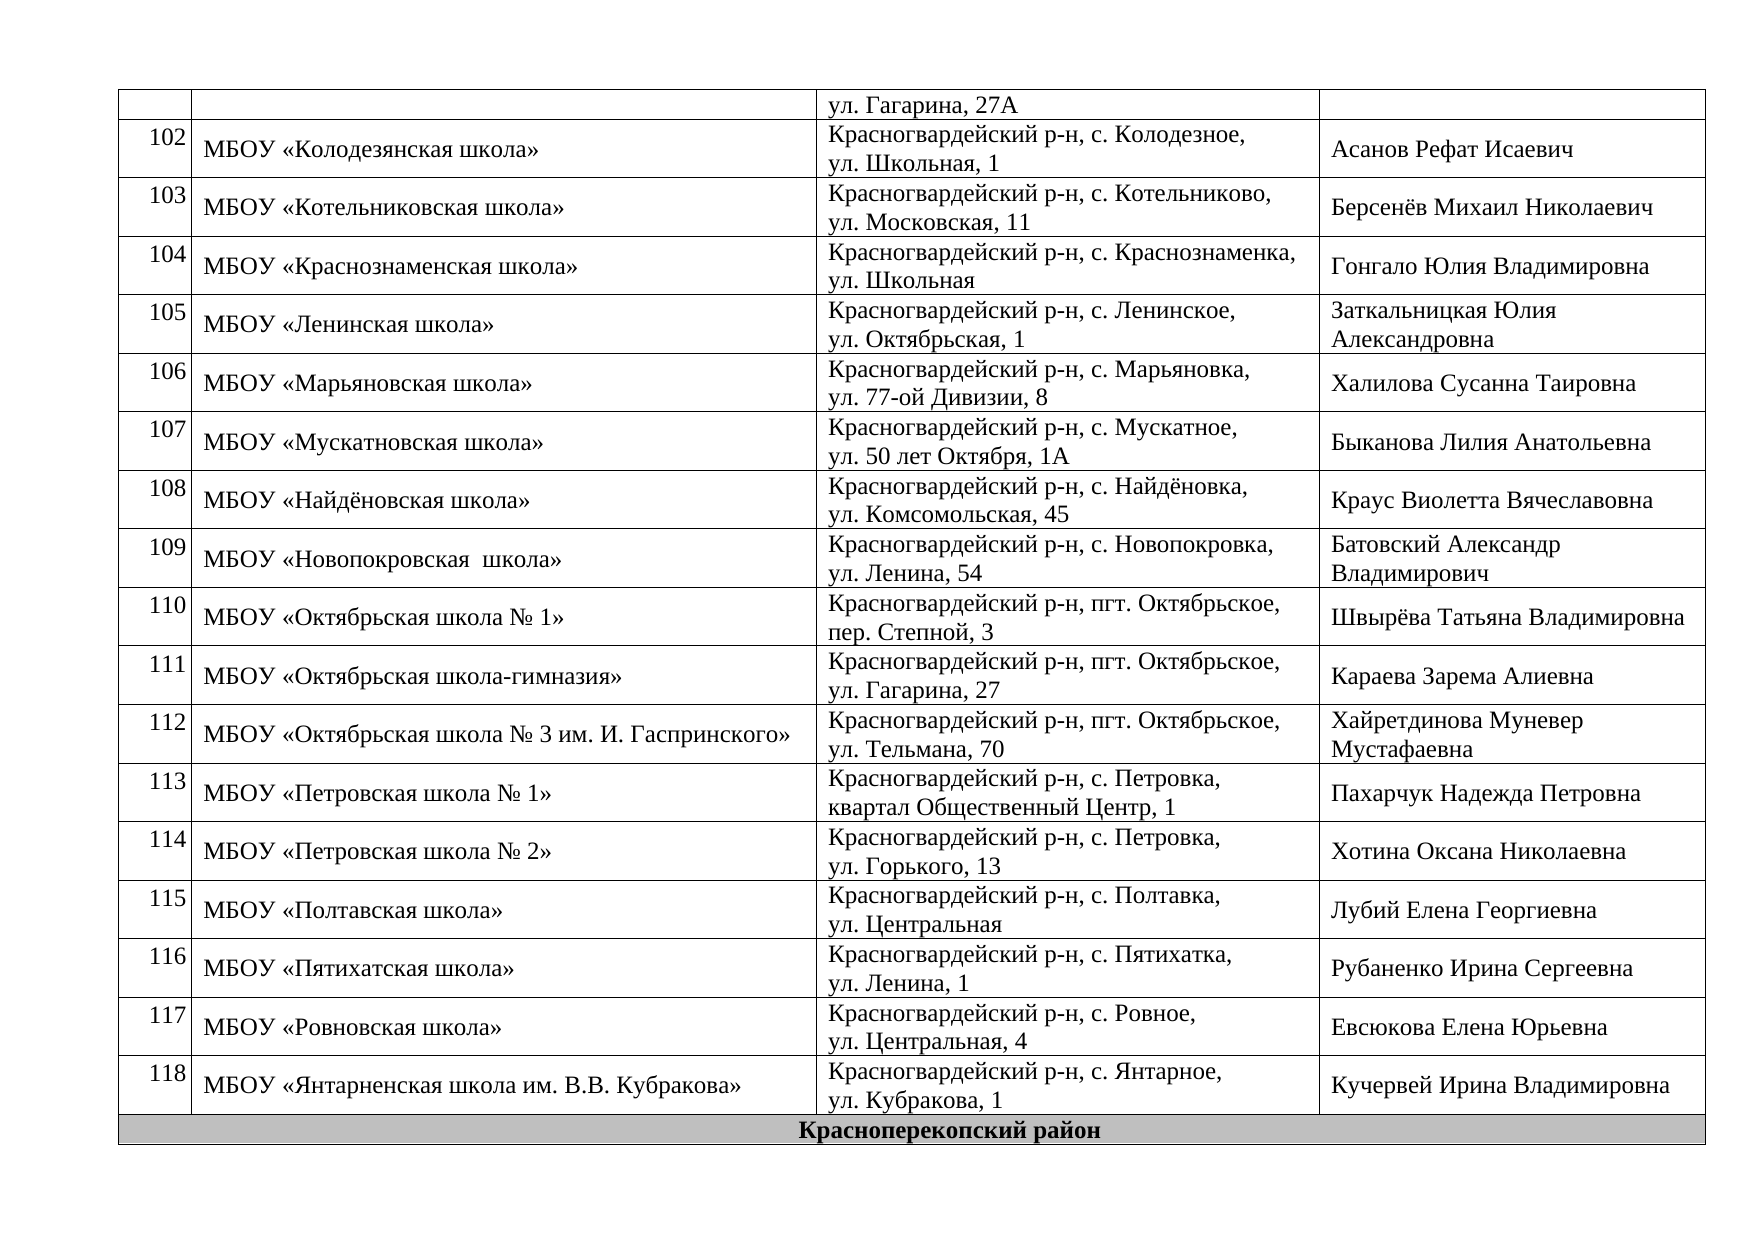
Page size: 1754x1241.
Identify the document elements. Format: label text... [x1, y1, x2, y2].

table_cell Красногвардейский р-н, с. Ленинское, ул. Октябрьская, 1 [817, 295, 1319, 353]
table_cell [119, 354, 191, 411]
table_cell Красноперекопский район [119, 1115, 1705, 1143]
table_cell Красногвардейский р-н, пгт. Октябрьское, ул. Гагарина, 27 [817, 646, 1319, 704]
table_cell Лубий Елена Георгиевна [1320, 881, 1705, 938]
table_cell Краус Виолетта Вячеславовна [1320, 471, 1705, 528]
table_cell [192, 90, 816, 118]
table_cell Красногвардейский р-н, с. Марьяновка, ул. 77-ой Дивизии, 8 [817, 354, 1319, 411]
table_cell Красногвардейский р-н, пгт. Октябрьское, ул. Тельмана, 70 [817, 705, 1319, 762]
table_cell МБОУ «Октябрьская школа № 3 им. И. Гаспринского» [192, 705, 816, 762]
table_cell Берсенёв Михаил Николаевич [1320, 178, 1705, 236]
table_cell МБОУ «Октябрьская школа № 1» [192, 588, 816, 645]
table_cell МБОУ «Колодезянская школа» [192, 120, 816, 177]
table_cell Красногвардейский р-н, с. Мускатное, ул. 50 лет Октября, 1А [817, 412, 1319, 470]
table_cell Красногвардейский р-н, с. Найдёновка, ул. Комсомольская, 45 [817, 471, 1319, 528]
table_cell Караева Зарема Алиевна [1320, 646, 1705, 704]
table_cell [119, 646, 191, 704]
table_cell МБОУ «Петровская школа № 2» [192, 822, 816, 879]
table_cell [119, 412, 191, 470]
table_cell МБОУ «Краснознаменская школа» [192, 237, 816, 294]
table_cell Красногвардейский р-н, с. Новопокровка, ул. Ленина, 54 [817, 529, 1319, 587]
table_cell [119, 237, 191, 294]
table_cell [119, 295, 191, 353]
table_cell Красногвардейский р-н, с. Котельниково, ул. Московская, 11 [817, 178, 1319, 236]
table_cell МБОУ «Ровновская школа» [192, 998, 816, 1055]
table_cell Гонгало Юлия Владимировна [1320, 237, 1705, 294]
table_cell [119, 178, 191, 236]
table_cell Красногвардейский р-н, с. Пятихатка, ул. Ленина, 1 [817, 939, 1319, 997]
table_cell Хайретдинова Муневер Мустафаевна [1320, 705, 1705, 762]
table_cell [119, 822, 191, 879]
table_cell Швырёва Татьяна Владимировна [1320, 588, 1705, 645]
table_cell Красногвардейский р-н, с. Янтарное, ул. Кубракова, 1 [817, 1056, 1319, 1114]
table_cell [119, 90, 191, 118]
table_cell Красногвардейский р-н, с. Ровное, ул. Центральная, 4 [817, 998, 1319, 1055]
table_cell [119, 471, 191, 528]
table_cell Асанов Рефат Исаевич [1320, 120, 1705, 177]
table_cell Халилова Сусанна Таировна [1320, 354, 1705, 411]
table_cell МБОУ «Мускатновская школа» [192, 412, 816, 470]
table_cell МБОУ «Полтавская школа» [192, 881, 816, 938]
table_cell [119, 705, 191, 762]
table_cell [119, 1056, 191, 1114]
table_cell МБОУ «Марьяновская школа» [192, 354, 816, 411]
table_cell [817, 90, 1319, 118]
table_cell МБОУ «Октябрьская школа-гимназия» [192, 646, 816, 704]
table_cell Красногвардейский р-н, с. Краснознаменка, ул. Школьная [817, 237, 1319, 294]
table_cell МБОУ «Новопокровская школа» [192, 529, 816, 587]
table_cell Пахарчук Надежда Петровна [1320, 764, 1705, 821]
table_cell Красногвардейский р-н, с. Петровка, ул. Горького, 13 [817, 822, 1319, 879]
table_cell [119, 764, 191, 821]
table_cell МБОУ «Янтарненская школа им. В.В. Кубракова» [192, 1056, 816, 1114]
table_cell Красногвардейский р-н, с. Полтавка, ул. Центральная [817, 881, 1319, 938]
table_cell [119, 881, 191, 938]
table_cell МБОУ «Ленинская школа» [192, 295, 816, 353]
table_cell Евсюкова Елена Юрьевна [1320, 998, 1705, 1055]
table_cell Красногвардейский р-н, с. Петровка, квартал Общественный Центр, 1 [817, 764, 1319, 821]
table_cell [119, 120, 191, 177]
table_cell МБОУ «Найдёновская школа» [192, 471, 816, 528]
table_cell Рубаненко Ирина Сергеевна [1320, 939, 1705, 997]
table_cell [1320, 90, 1705, 118]
table_cell Быканова Лилия Анатольевна [1320, 412, 1705, 470]
table_cell [119, 588, 191, 645]
table_cell [119, 998, 191, 1055]
table_cell [119, 939, 191, 997]
table_cell Красногвардейский р-н, пгт. Октябрьское, пер. Степной, 3 [817, 588, 1319, 645]
table_cell МБОУ «Петровская школа № 1» [192, 764, 816, 821]
table_cell МБОУ «Пятихатская школа» [192, 939, 816, 997]
table_cell Хотина Оксана Николаевна [1320, 822, 1705, 879]
table_cell Красногвардейский р-н, с. Колодезное, ул. Школьная, 1 [817, 120, 1319, 177]
table_cell Батовский Александр Владимирович [1320, 529, 1705, 587]
table_cell [119, 529, 191, 587]
table_cell Кучервей Ирина Владимировна [1320, 1056, 1705, 1114]
table_cell Заткальницкая Юлия Александровна [1320, 295, 1705, 353]
table_cell МБОУ «Котельниковская школа» [192, 178, 816, 236]
